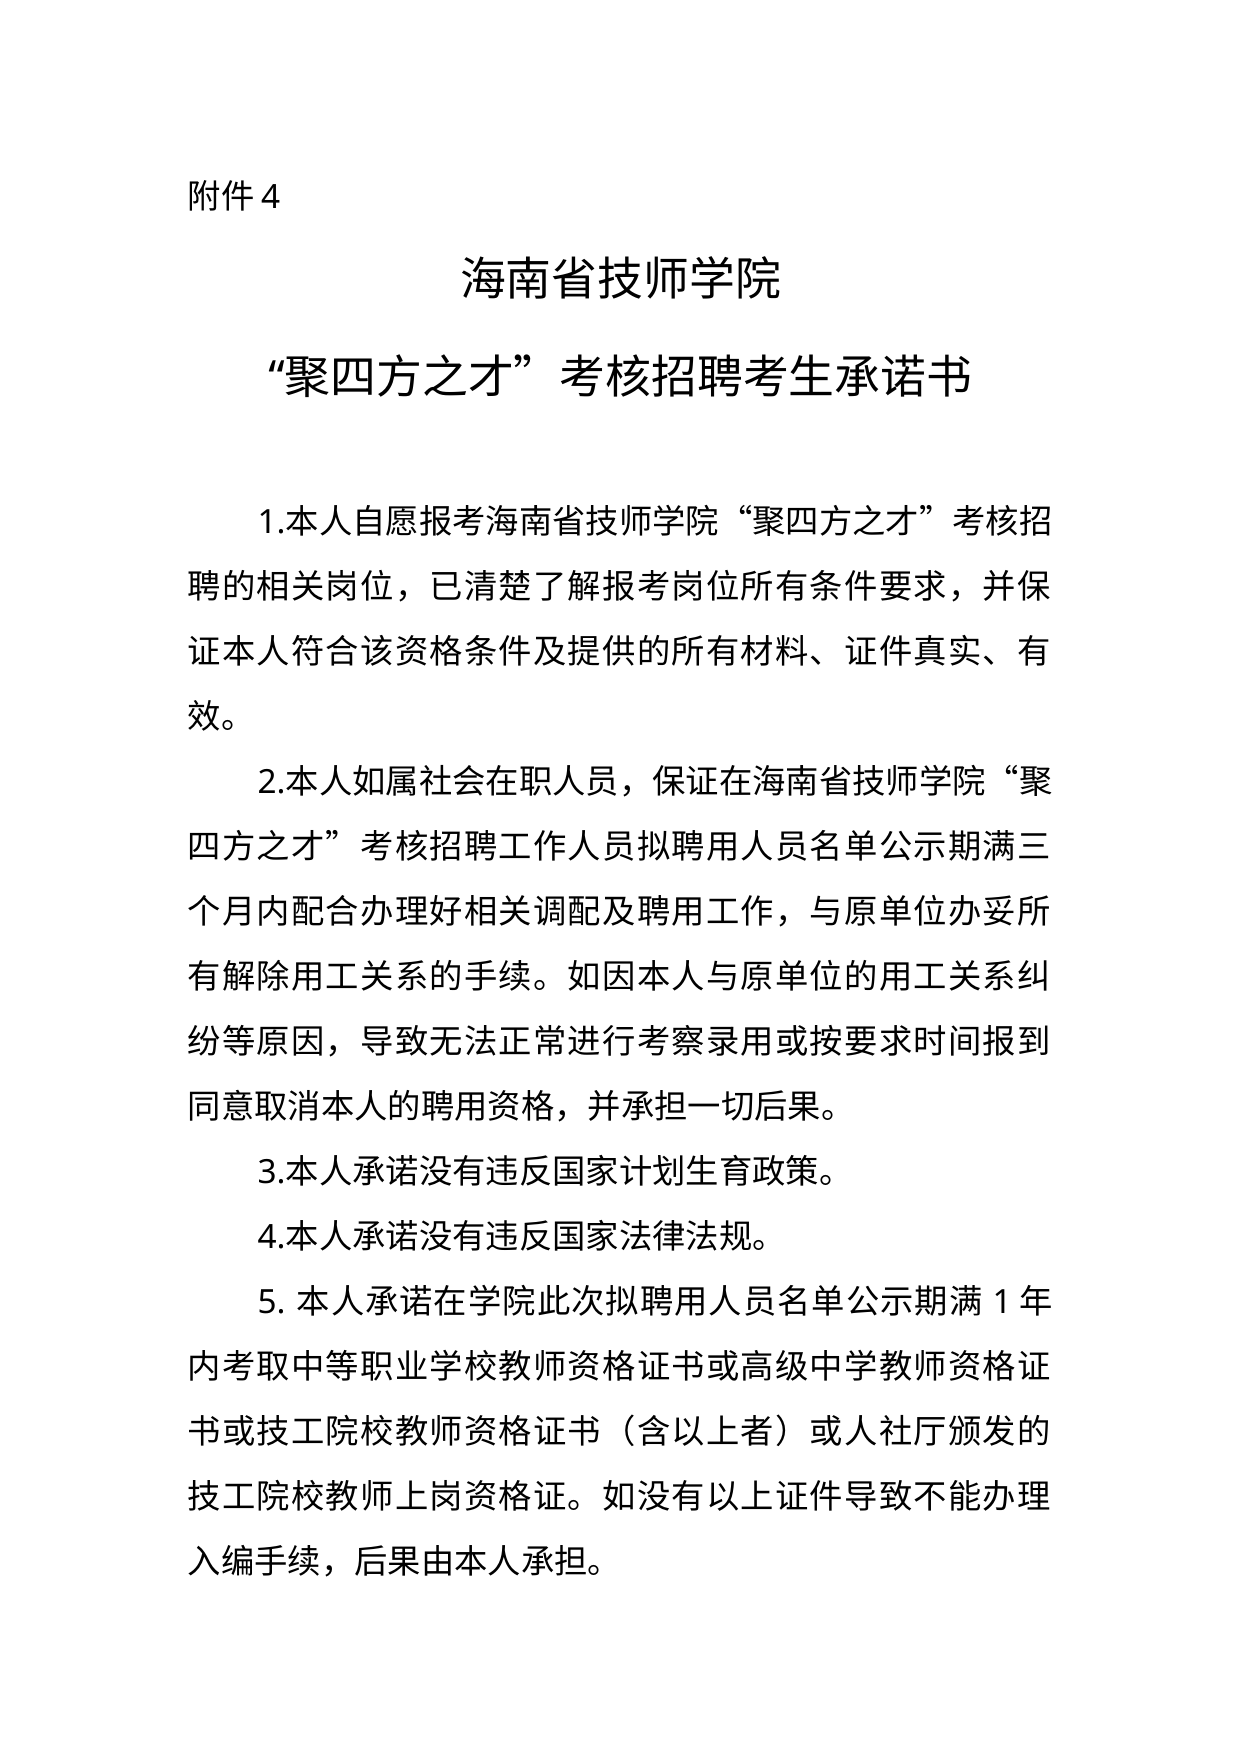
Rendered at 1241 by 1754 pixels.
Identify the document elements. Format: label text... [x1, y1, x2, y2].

text 2.本人如属社会在职人员，保证在海南省技师学院“聚四方之才”考核招聘工作人员拟聘用人员名单公示期满三个月内配合办理好相关调配及聘用工作，与原单位办妥所有解除用工关系的手续。如因本人与原单位的用工关系纠纷等原因，导致无法正常进行考察录用或按要求时间报到，同意取消本人的聘用资格，并承担一切后果。 [187, 747, 1053, 1137]
text 5. 本人承诺在学院此次拟聘用人员名单公示期满1年内考取中等职业学校教师资格证书或高级中学教师资格证书或技工院校教师资格证书（含以上者）或人社厅颁发的技工院校教师上岗资格证。如没有以上证件导致不能办理入编手续，后果由本人承担。 [187, 1267, 1053, 1592]
text 4.本人承诺没有违反国家法律法规。 [187, 1202, 1053, 1267]
text 1.本人自愿报考海南省技师学院“聚四方之才”考核招聘的相关岗位，已清楚了解报考岗位所有条件要求，并保证本人符合该资格条件及提供的所有材料、证件真实、有效。 [187, 487, 1053, 747]
text “聚四方之才”考核招聘考生承诺书 [187, 324, 1053, 422]
text 附件4 [187, 162, 1053, 227]
text 3.本人承诺没有违反国家计划生育政策。 [187, 1137, 1053, 1202]
text 海南省技师学院 [187, 227, 1053, 324]
